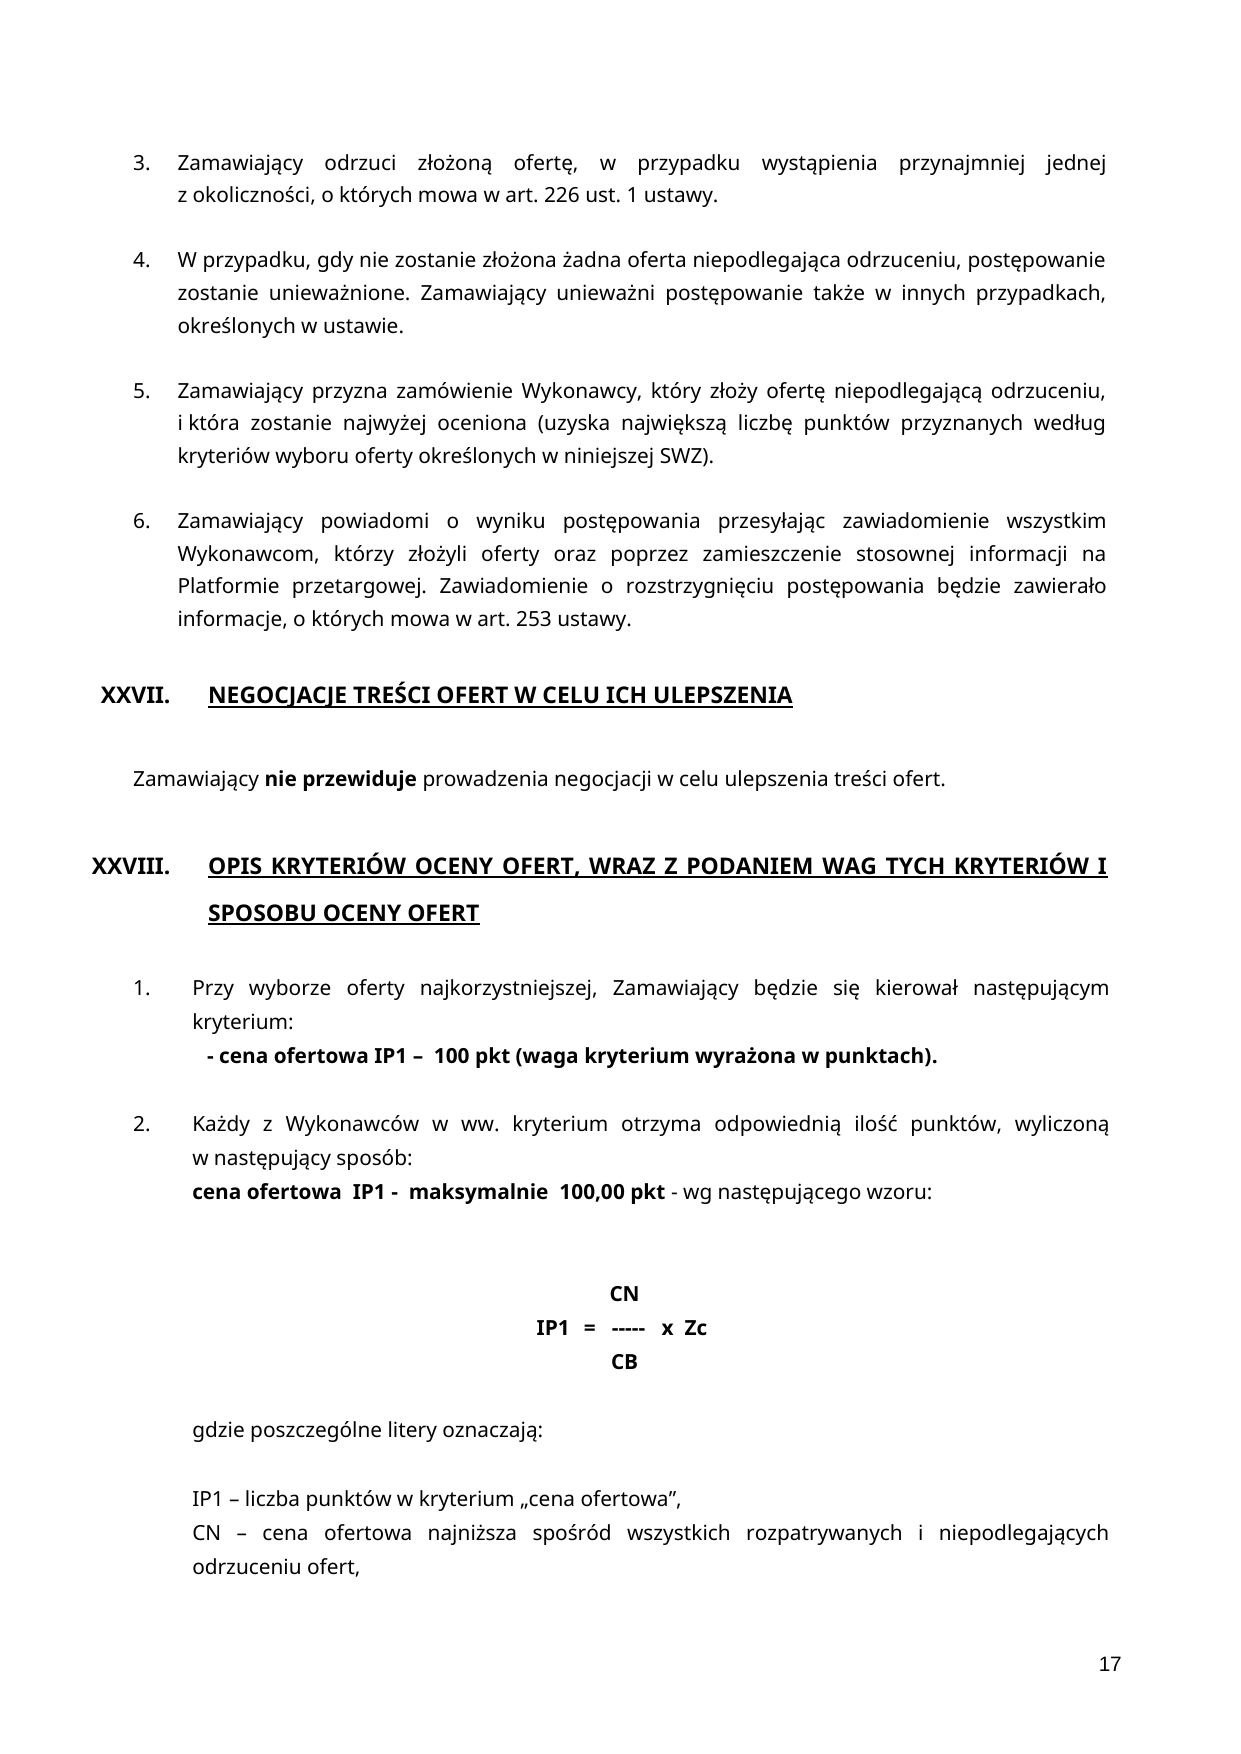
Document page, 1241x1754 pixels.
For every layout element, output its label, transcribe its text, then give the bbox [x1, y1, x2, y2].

list Każdy z Wykonawców w ww. kryterium otrzyma odpowiednią ilość punktów, wyliczoną w następujący sposób: [133, 1109, 1110, 1171]
text cena ofertowa IP1 - maksymalnie 100,00 pkt - wg następującego wzoru: [192, 1177, 1110, 1206]
text CN [133, 1279, 1110, 1308]
list W przypadku, gdy nie zostanie złożona żadna oferta niepodlegająca odrzuceniu, postępowanie zostanie unieważnione. Zamawiający unieważni postępowanie także w innych przypadkach, określonych w ustawie. [133, 246, 1107, 339]
text IP1 – liczba punktów w kryterium „cena ofertowa”, [192, 1484, 1110, 1512]
text - cena ofertowa IP1 – 100 pkt (waga kryterium wyrażona w punktach). [207, 1041, 1110, 1069]
text CB [133, 1347, 1110, 1376]
text gdzie poszczególne litery oznaczają: [192, 1416, 1110, 1444]
text Zamawiający nie przewiduje prowadzenia negocjacji w celu ulepszenia treści ofert. [133, 764, 1110, 793]
text IP1 = ----- x Zc [133, 1313, 1110, 1342]
list Zamawiający odrzuci złożoną ofertę, w przypadku wystąpienia przynajmniej jednej z okoliczności, o których mowa w art. 226 ust. 1 ustawy. [133, 148, 1107, 209]
list Zamawiający przyzna zamówienie Wykonawcy, który złoży ofertę niepodlegającą odrzuceniu, i która zostanie najwyżej oceniona (uzyska największą liczbę punktów przyznanych według kryteriów wyboru oferty określonych w niniejszej SWZ). [133, 376, 1107, 469]
list Przy wyborze oferty najkorzystniejszej, Zamawiający będzie się kierował następującym kryterium: [133, 973, 1110, 1035]
list OPIS KRYTERIÓW OCENY OFERT, WRAZ Z PODANIEM WAG TYCH KRYTERIÓW I SPOSOBU OCENY OFERT [170, 850, 1107, 928]
list NEGOCJACJE TREŚCI OFERT W CELU ICH ULEPSZENIA [170, 679, 1107, 711]
list Zamawiający powiadomi o wyniku postępowania przesyłając zawiadomienie wszystkim Wykonawcom, którzy złożyli oferty oraz poprzez zamieszczenie stosownej informacji na Platformie przetargowej. Zawiadomienie o rozstrzygnięciu postępowania będzie zawierało informacje, o których mowa w art. 253 ustawy. [133, 506, 1107, 633]
text CN – cena ofertowa najniższa spośród wszystkich rozpatrywanych i niepodlegających odrzuceniu ofert, [192, 1518, 1110, 1580]
